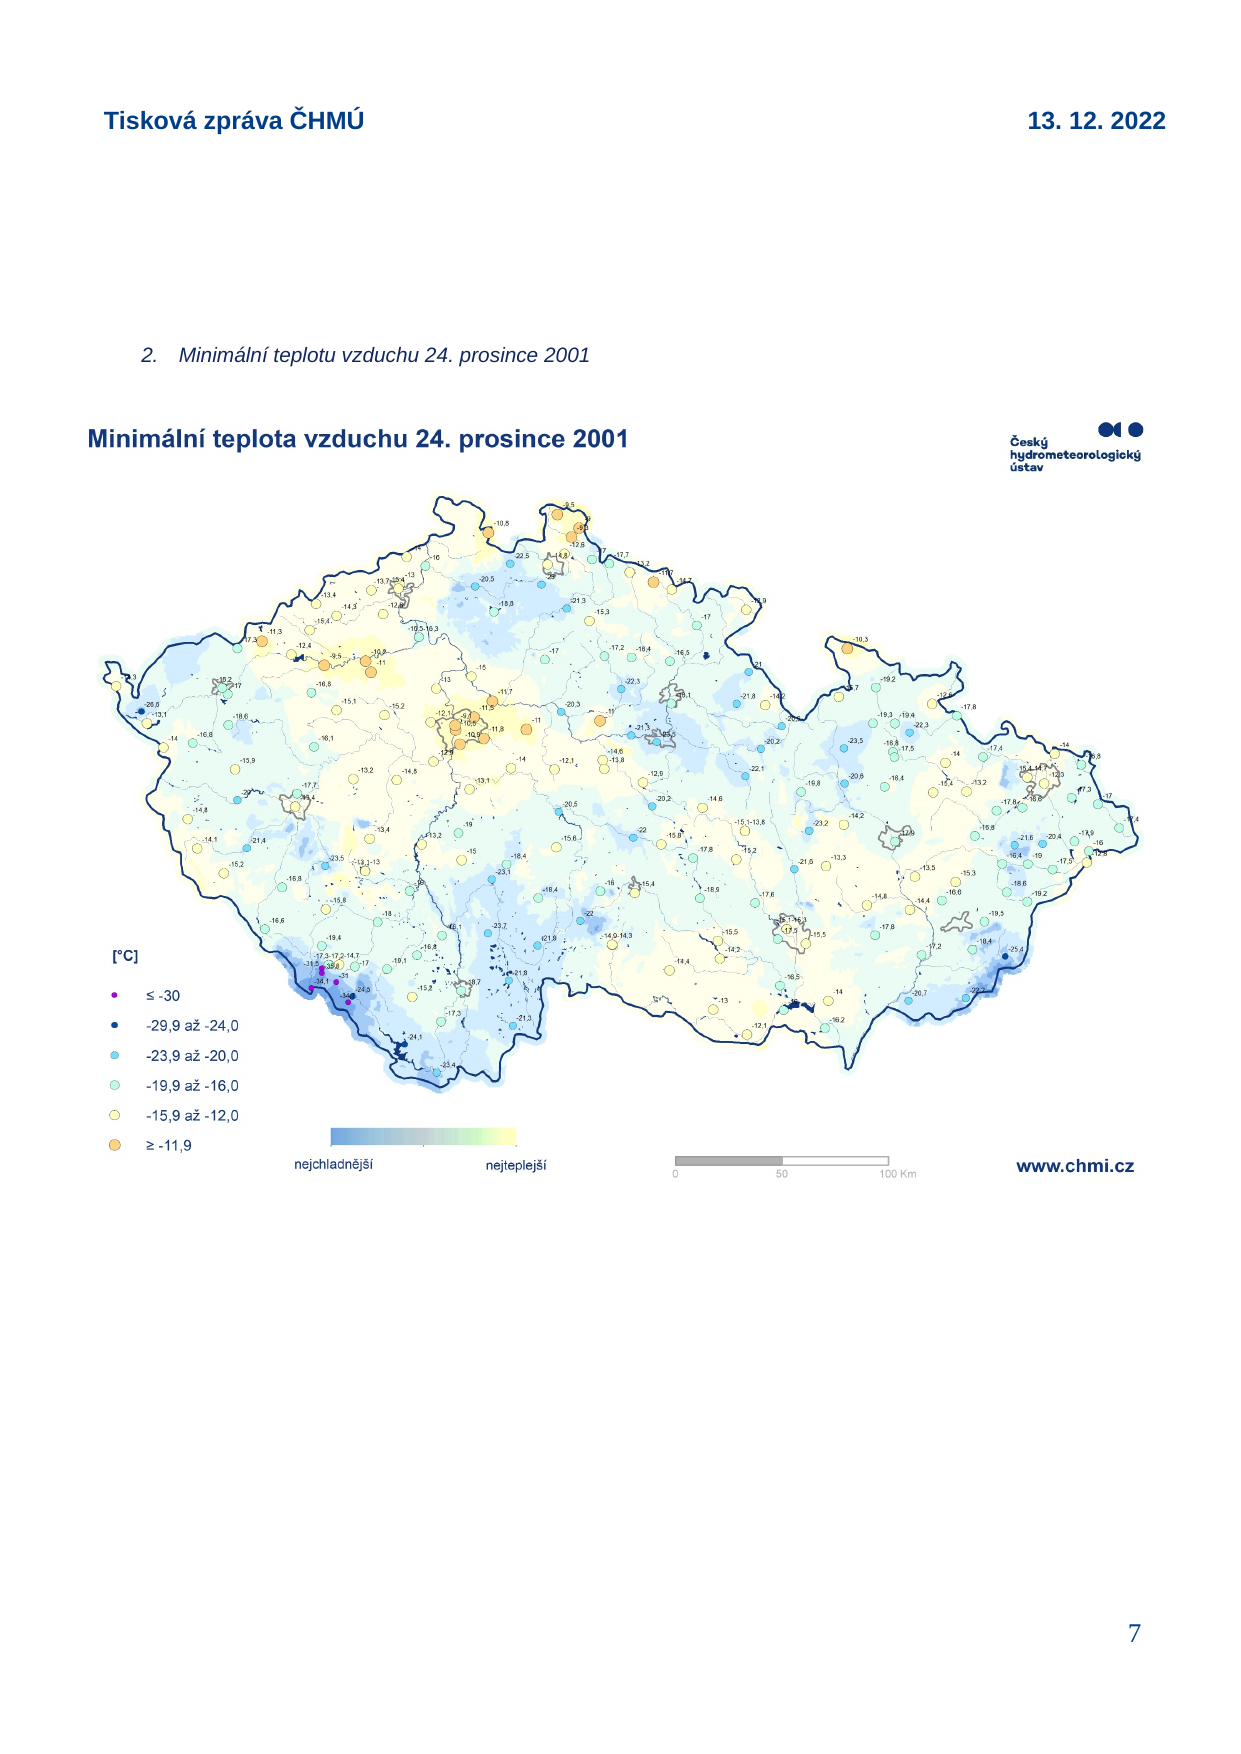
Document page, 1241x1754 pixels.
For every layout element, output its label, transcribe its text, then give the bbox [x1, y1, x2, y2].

picture [46, 405, 1180, 1206]
list Minimální teplotu vzduchu 24. prosince 2001 [141, 343, 1093, 367]
